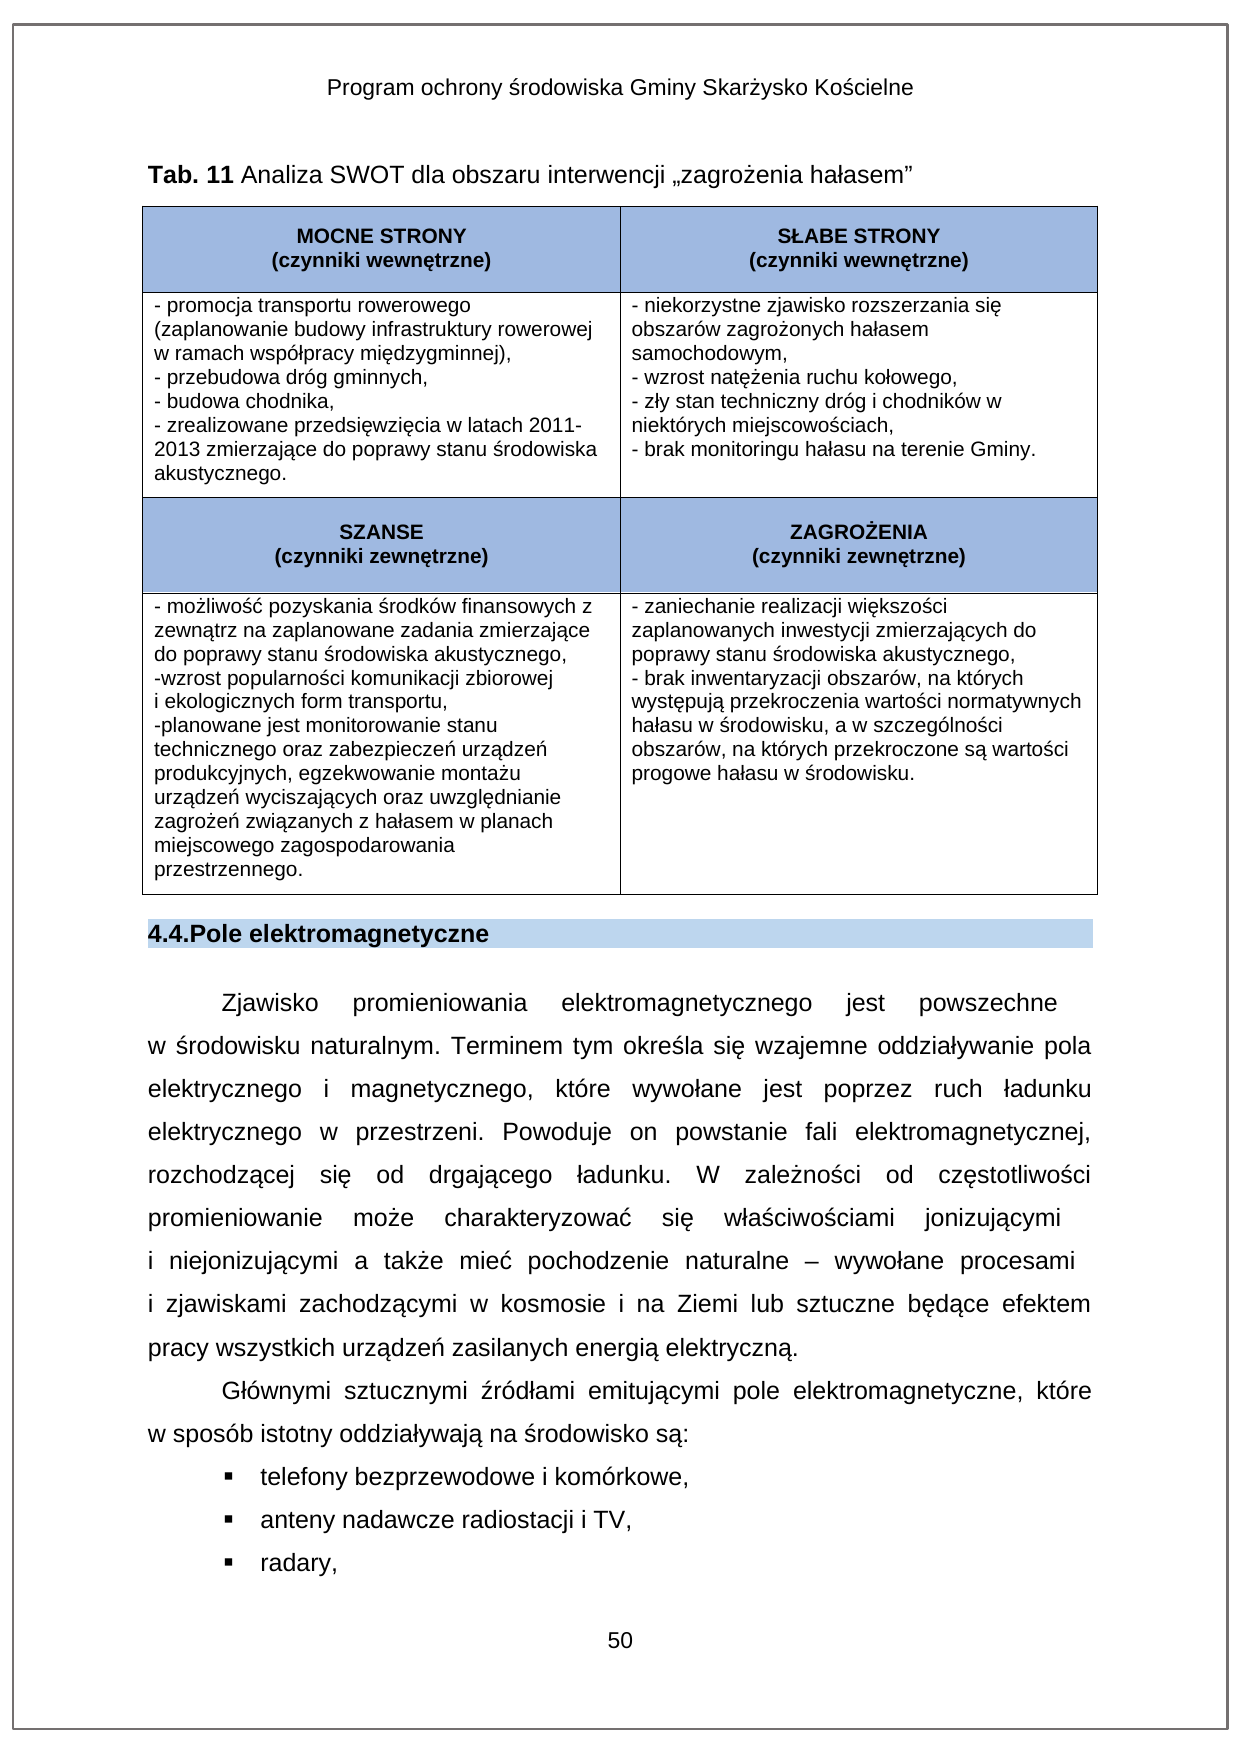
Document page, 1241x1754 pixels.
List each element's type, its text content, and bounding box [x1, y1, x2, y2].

text Tab. 11 Analiza SWOT dla obszaru interwencji „zagrożenia hałasem” [148, 160, 1093, 189]
table_cell ZAGROŻENIA (czynniki zewnętrzne) [621, 498, 1097, 592]
text Zjawisko promieniowania elektromagnetycznego jest powszechne w środowisku naturalnym. Terminem tym określa się wzajemne oddziaływanie pola elektrycznego i magnetycznego, które wywołane jest poprzez ruch ładunku elektrycznego w przestrzeni. Powoduje on powstanie fali elektromagnetycznej, rozchodzącej się od drgającego ładunku. W zależności od częstotliwości promieniowanie może charakteryzować się właściwościami jonizującymi i niejonizującymi a także mieć pochodzenie naturalne – wywołane procesami i zjawiskami zachodzącymi w kosmosie i na Ziemi lub sztuczne będące efektem pracy wszystkich urządzeń zasilanych energią elektryczną. [148, 988, 1093, 1361]
list anteny nadawcze radiostacji i TV, [223, 1505, 1093, 1534]
table_cell - zaniechanie realizacji większości zaplanowanych inwestycji zmierzających do poprawy stanu środowiska akustycznego, - brak inwentaryzacji obszarów, na których występują przekroczenia wartości normatywnych hałasu w środowisku, a w szczególności obszarów, na których przekroczone są wartości progowe hałasu w środowisku. [621, 594, 1097, 893]
table_header MOCNE STRONY (czynniki wewnętrzne) [143, 207, 620, 292]
text Głównymi sztucznymi źródłami emitującymi pole elektromagnetyczne, które w sposób istotny oddziaływają na środowisko są: [148, 1376, 1093, 1448]
list telefony bezprzewodowe i komórkowe, [223, 1462, 1093, 1491]
table_cell - promocja transportu rowerowego (zaplanowanie budowy infrastruktury rowerowej w ramach współpracy międzygminnej), - przebudowa dróg gminnych, - budowa chodnika, - zrealizowane przedsięwzięcia w latach 2011-2013 zmierzające do poprawy stanu środowiska akustycznego. [143, 293, 620, 497]
table_header SŁABE STRONY (czynniki wewnętrzne) [621, 207, 1097, 292]
table_cell SZANSE (czynniki zewnętrzne) [143, 498, 620, 592]
list radary, [223, 1548, 1093, 1577]
subtitle 4.4.Pole elektromagnetyczne [148, 919, 1093, 948]
table_cell - niekorzystne zjawisko rozszerzania się obszarów zagrożonych hałasem samochodowym, - wzrost natężenia ruchu kołowego, - zły stan techniczny dróg i chodników w niektórych miejscowościach, - brak monitoringu hałasu na terenie Gminy. [621, 293, 1097, 497]
table_cell - możliwość pozyskania środków finansowych z zewnątrz na zaplanowane zadania zmierzające do poprawy stanu środowiska akustycznego, -wzrost popularności komunikacji zbiorowej i ekologicznych form transportu, -planowane jest monitorowanie stanu technicznego oraz zabezpieczeń urządzeń produkcyjnych, egzekwowanie montażu urządzeń wyciszających oraz uwzględnianie zagrożeń związanych z hałasem w planach miejscowego zagospodarowania przestrzennego. [143, 594, 620, 893]
